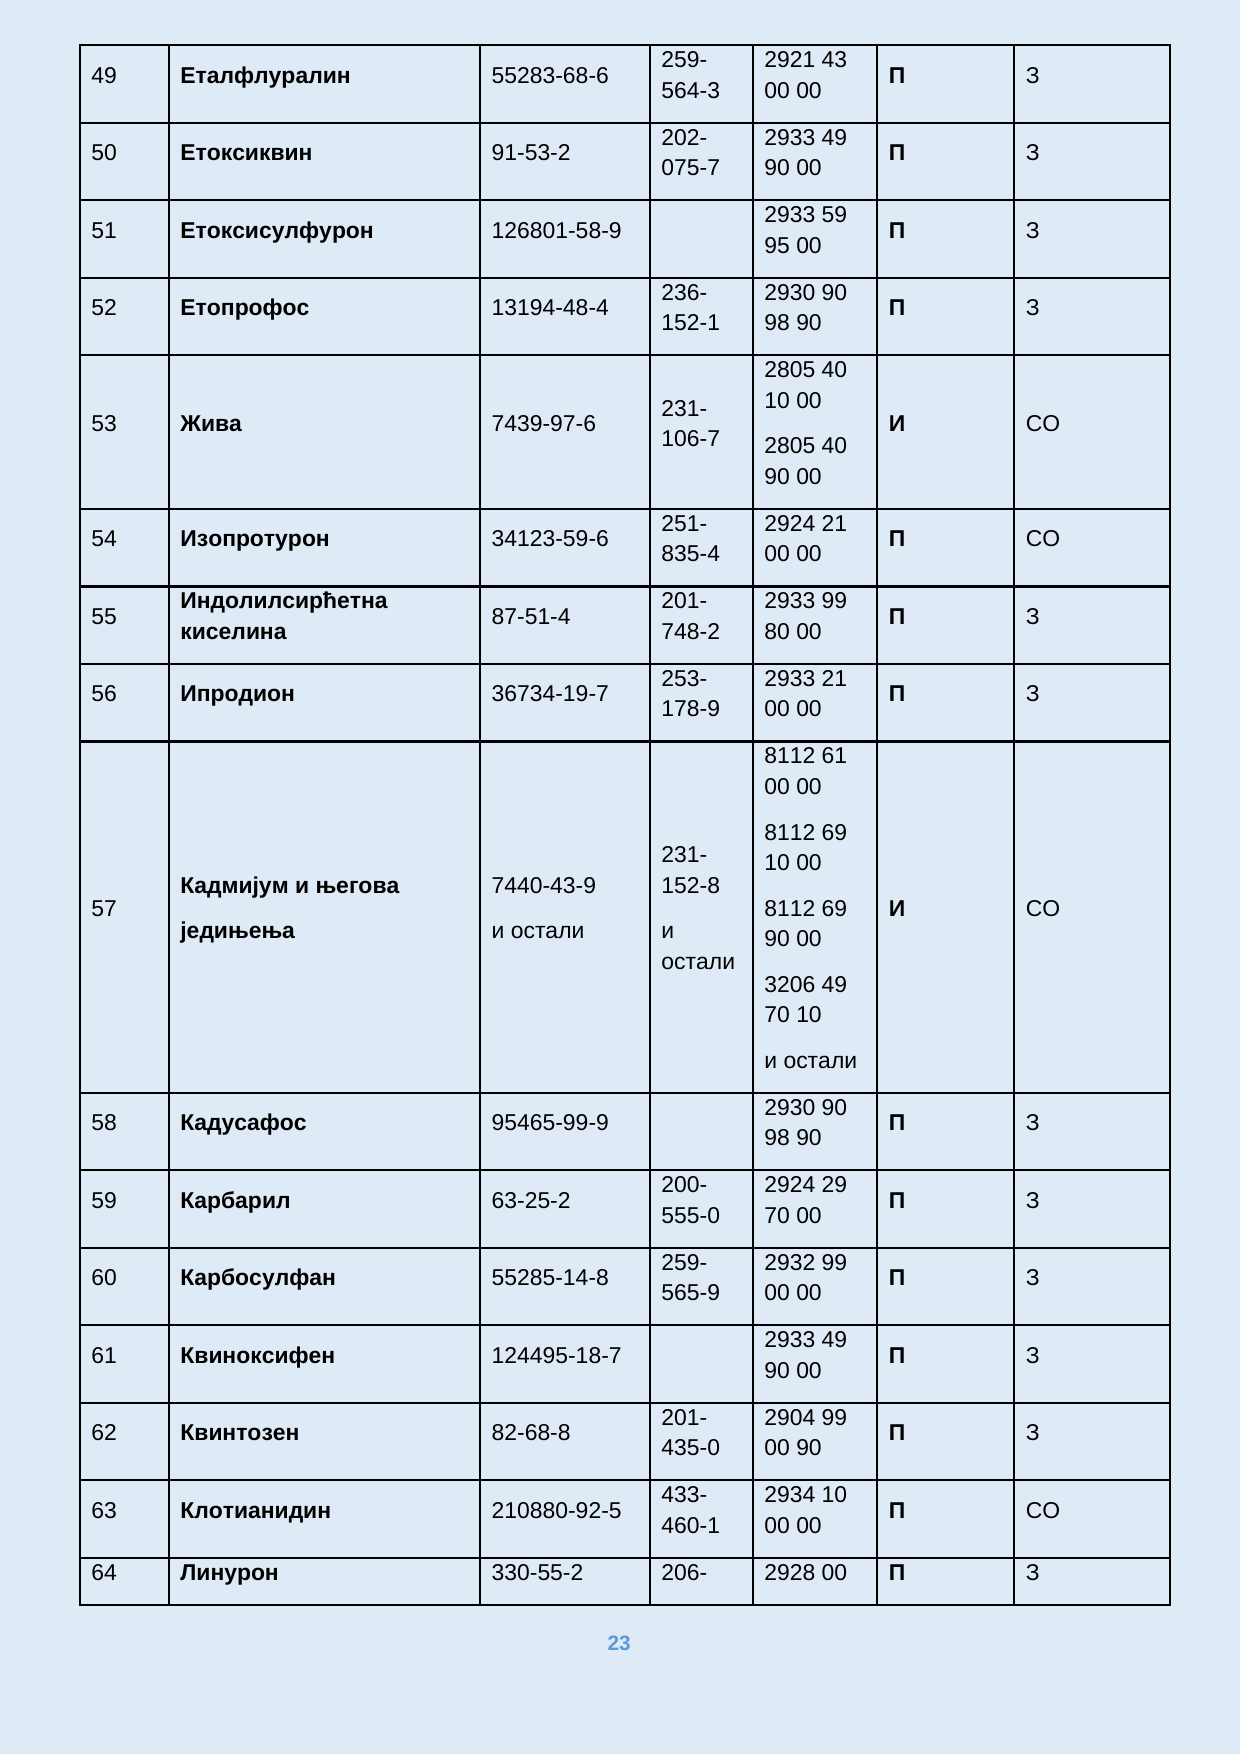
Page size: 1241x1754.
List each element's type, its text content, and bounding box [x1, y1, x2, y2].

table_cell [651, 1094, 752, 1169]
table_cell Жива [170, 356, 479, 508]
table_cell И [878, 356, 1013, 508]
table_cell З [1015, 588, 1169, 663]
table_cell З [1015, 665, 1169, 740]
table_cell 95465-99-9 [481, 1094, 649, 1169]
table_cell П [878, 1559, 1013, 1604]
table_cell П [878, 510, 1013, 585]
table_cell Еталфлуралин [170, 46, 479, 122]
table_cell Кадусафос [170, 1094, 479, 1169]
table_cell 2933 21 00 00 [754, 665, 876, 740]
table_cell СО [1015, 356, 1169, 508]
table_cell 202-075-7 [651, 124, 752, 199]
table_cell 2928 00 90 00 [754, 1559, 876, 1604]
table_cell З [1015, 1171, 1169, 1247]
table_cell 55283-68-6 [481, 46, 649, 122]
table_cell П [878, 1094, 1013, 1169]
table_cell 55 [81, 588, 168, 663]
table_cell И [878, 743, 1013, 1092]
table_cell 62 [81, 1404, 168, 1479]
table_cell П [878, 1171, 1013, 1247]
table_cell Карбосулфан [170, 1249, 479, 1324]
table_cell 91-53-2 [481, 124, 649, 199]
table_cell СО [1015, 1481, 1169, 1557]
table_cell 2805 40 10 00 2805 40 90 00 [754, 356, 876, 508]
table_cell 231-106-7 [651, 356, 752, 508]
table_cell 2930 90 98 90 [754, 1094, 876, 1169]
table_cell Етопрофос [170, 279, 479, 354]
table_cell П [878, 1404, 1013, 1479]
table_cell 34123-59-6 [481, 510, 649, 585]
table_cell П [878, 1326, 1013, 1402]
table_cell 236-152-1 [651, 279, 752, 354]
table_cell 64 [81, 1559, 168, 1604]
table_cell Линурон [170, 1559, 479, 1604]
table_cell 253-178-9 [651, 665, 752, 740]
table_cell З [1015, 1249, 1169, 1324]
table_cell 2924 29 70 00 [754, 1171, 876, 1247]
table_cell 53 [81, 356, 168, 508]
table_cell 2924 21 00 00 [754, 510, 876, 585]
table_cell 7439-97-6 [481, 356, 649, 508]
table_cell 52 [81, 279, 168, 354]
table_cell 82-68-8 [481, 1404, 649, 1479]
table_cell 36734-19-7 [481, 665, 649, 740]
table_cell Квинтозен [170, 1404, 479, 1479]
table_cell П [878, 1249, 1013, 1324]
table_cell 63-25-2 [481, 1171, 649, 1247]
table_cell 2933 49 90 00 [754, 124, 876, 199]
table_cell 201-435-0 [651, 1404, 752, 1479]
table_cell 433-460-1 [651, 1481, 752, 1557]
table_cell 7440-43-9 и остали [481, 743, 649, 1092]
table_cell П [878, 1481, 1013, 1557]
table_cell СО [1015, 510, 1169, 585]
table_cell 231-152-8 и остали [651, 743, 752, 1092]
table_cell 87-51-4 [481, 588, 649, 663]
table_cell Клотианидин [170, 1481, 479, 1557]
table_cell 13194-48-4 [481, 279, 649, 354]
table_cell З [1015, 1094, 1169, 1169]
table_cell 2934 10 00 00 [754, 1481, 876, 1557]
table_cell [651, 1326, 752, 1402]
table_cell 51 [81, 201, 168, 277]
table_cell 206-356-5 [651, 1559, 752, 1604]
table_cell П [878, 124, 1013, 199]
table_cell 200-555-0 [651, 1171, 752, 1247]
table_cell [651, 201, 752, 277]
table_cell Индолилсирћетна киселина [170, 588, 479, 663]
table_cell 2933 99 80 00 [754, 588, 876, 663]
table_cell 50 [81, 124, 168, 199]
table_cell З [1015, 201, 1169, 277]
table_cell 2933 49 90 00 [754, 1326, 876, 1402]
table_cell З [1015, 279, 1169, 354]
table_cell Кадмијум и његова једињења [170, 743, 479, 1092]
table_cell 58 [81, 1094, 168, 1169]
table_cell Етоксиквин [170, 124, 479, 199]
table_cell 251-835-4 [651, 510, 752, 585]
table_cell Изопротурон [170, 510, 479, 585]
table_cell П [878, 588, 1013, 663]
table_cell З [1015, 124, 1169, 199]
table_cell 2904 99 00 90 [754, 1404, 876, 1479]
table_cell 49 [81, 46, 168, 122]
table_cell 2932 99 00 00 [754, 1249, 876, 1324]
table_cell З [1015, 1404, 1169, 1479]
table_cell 59 [81, 1171, 168, 1247]
table_cell 2921 43 00 00 [754, 46, 876, 122]
table_cell 259-565-9 [651, 1249, 752, 1324]
table_cell 60 [81, 1249, 168, 1324]
table_cell 210880-92-5 [481, 1481, 649, 1557]
table_cell 8112 61 00 00 8112 69 10 00 8112 69 90 00 3206 49 70 10 и остали [754, 743, 876, 1092]
table_cell Ипродион [170, 665, 479, 740]
table_cell СО [1015, 743, 1169, 1092]
table_cell 55285-14-8 [481, 1249, 649, 1324]
table_cell Квиноксифен [170, 1326, 479, 1402]
table_cell 126801-58-9 [481, 201, 649, 277]
table_cell 124495-18-7 [481, 1326, 649, 1402]
table_cell З [1015, 1559, 1169, 1604]
table_cell 2933 59 95 00 [754, 201, 876, 277]
table_cell Карбарил [170, 1171, 479, 1247]
table_cell П [878, 665, 1013, 740]
table_cell З [1015, 46, 1169, 122]
table_cell З [1015, 1326, 1169, 1402]
table_cell П [878, 279, 1013, 354]
table_cell 330-55-2 [481, 1559, 649, 1604]
table_cell 63 [81, 1481, 168, 1557]
table_cell Етоксисулфурон [170, 201, 479, 277]
table_cell 201-748-2 [651, 588, 752, 663]
table_cell П [878, 46, 1013, 122]
table_cell 61 [81, 1326, 168, 1402]
table_cell 2930 90 98 90 [754, 279, 876, 354]
table_cell П [878, 201, 1013, 277]
table_cell 54 [81, 510, 168, 585]
table_cell 57 [81, 743, 168, 1092]
table_cell 56 [81, 665, 168, 740]
table_cell 259-564-3 [651, 46, 752, 122]
